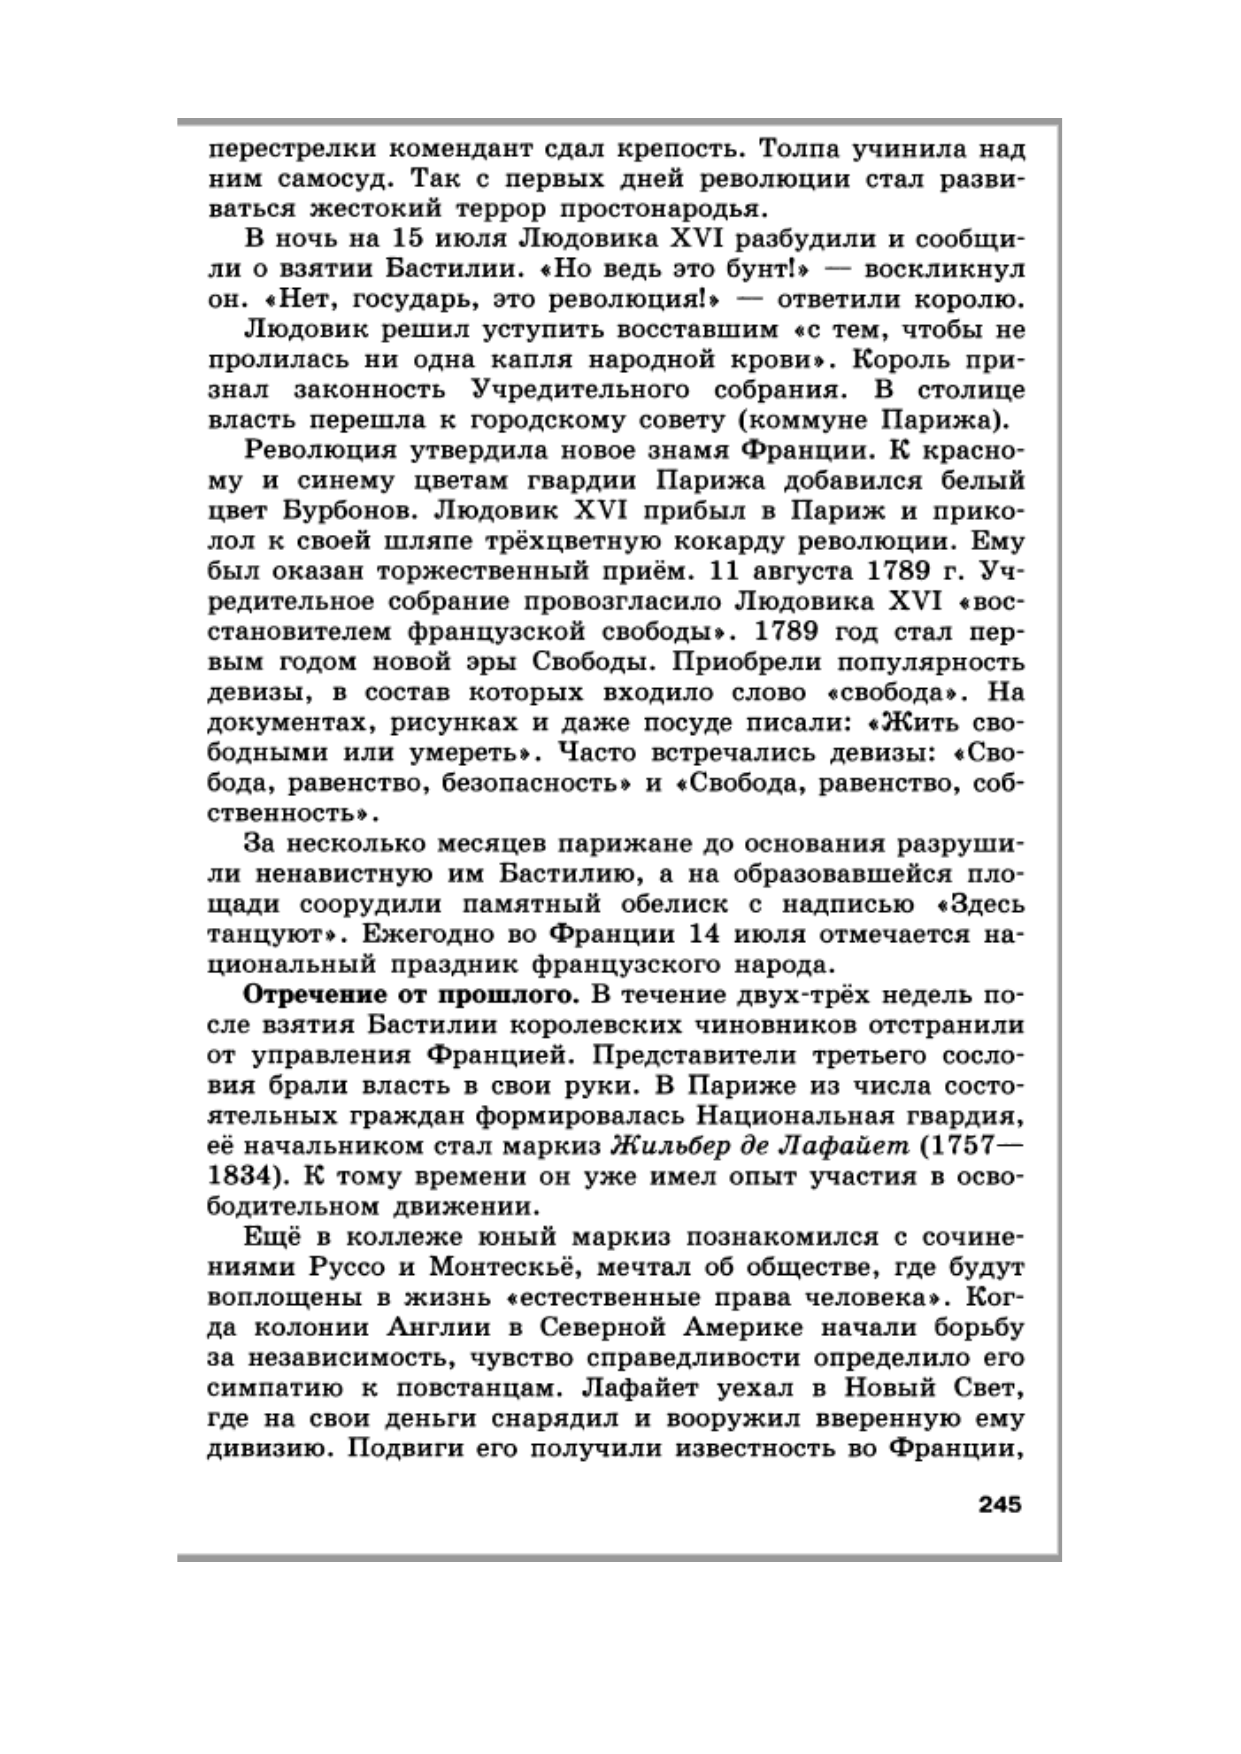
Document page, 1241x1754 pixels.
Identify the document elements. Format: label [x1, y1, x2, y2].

picture [177, 118, 1063, 1562]
